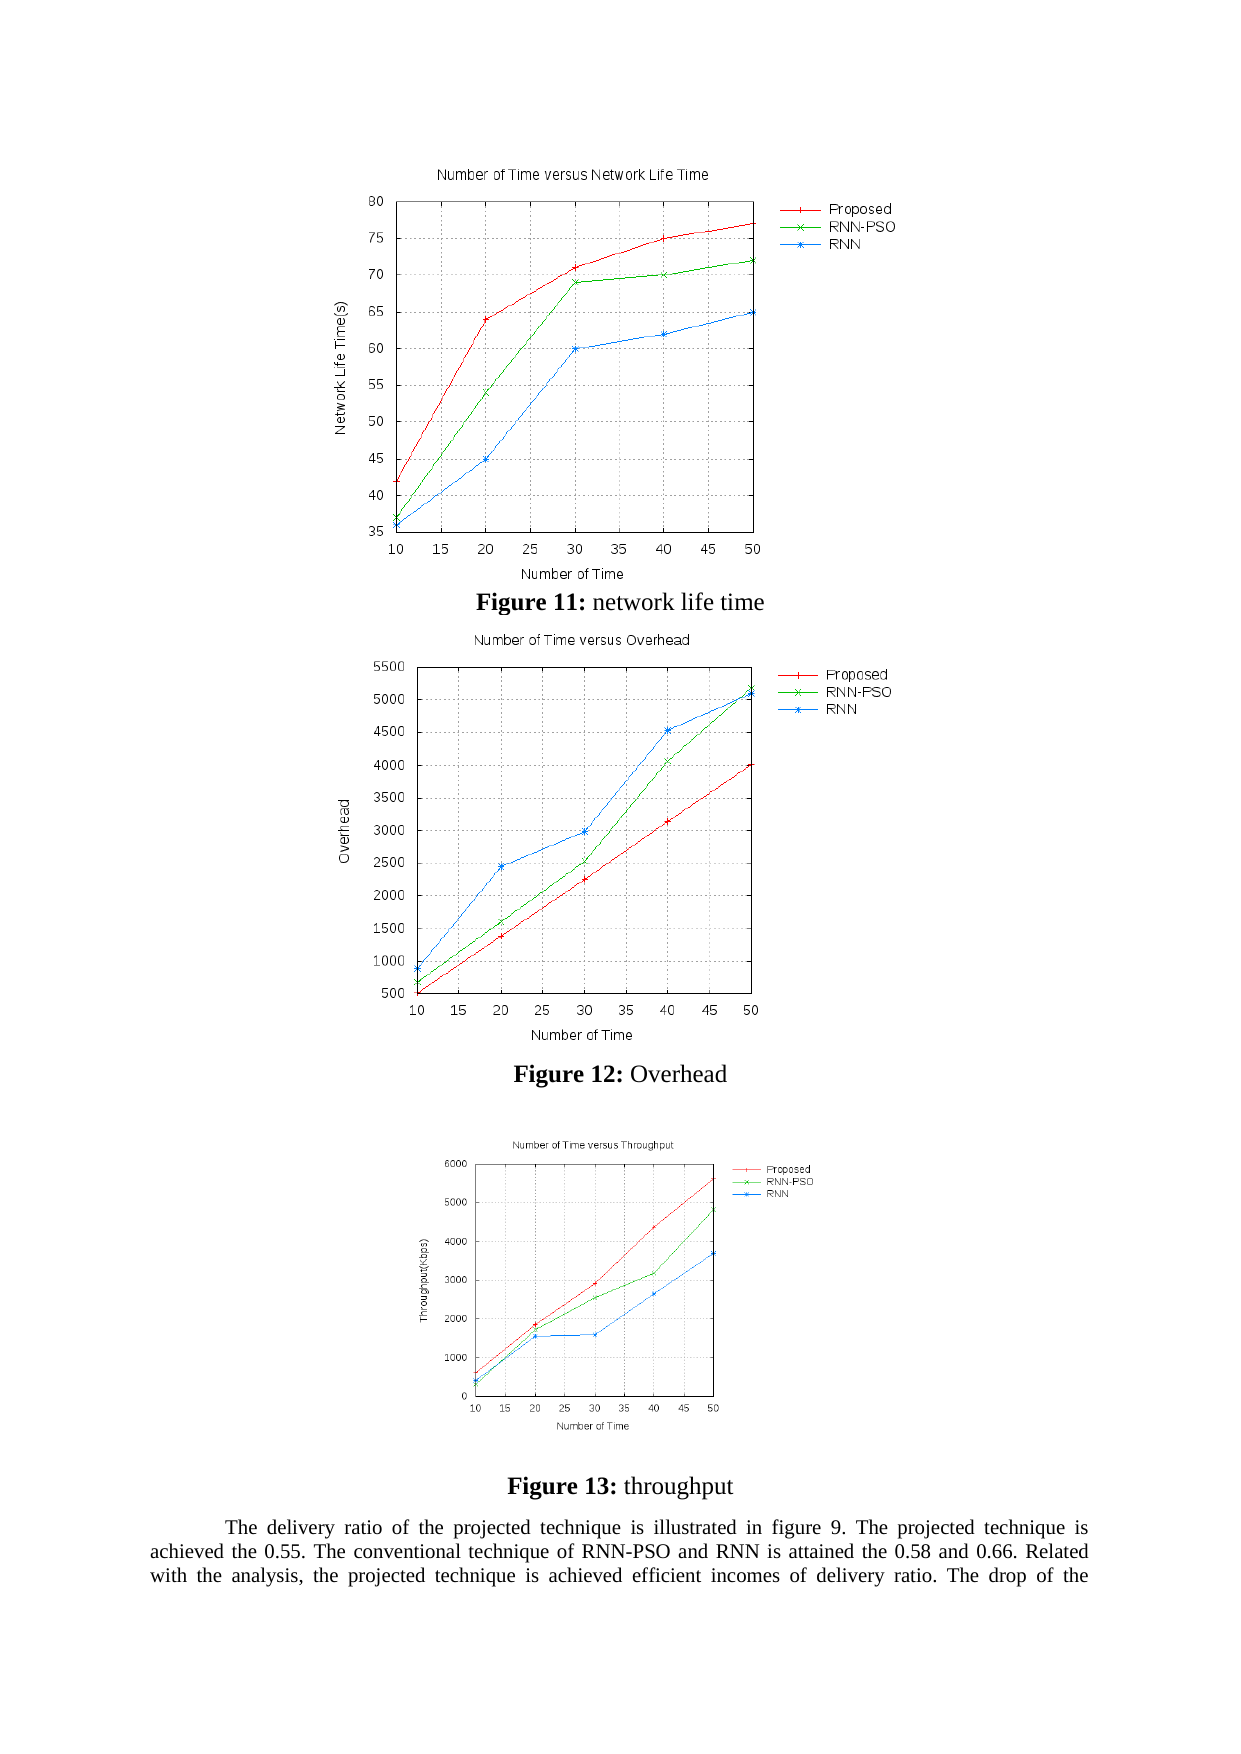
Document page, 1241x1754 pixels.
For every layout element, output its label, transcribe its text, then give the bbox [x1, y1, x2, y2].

text Figure 11: network life time [150, 587, 1090, 616]
picture [328, 150, 912, 587]
picture [415, 1127, 825, 1435]
text Figure 12: Overhead [150, 1059, 1090, 1088]
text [150, 1514, 1090, 1587]
text Figure 13: throughput [150, 1471, 1090, 1500]
picture [332, 615, 908, 1048]
